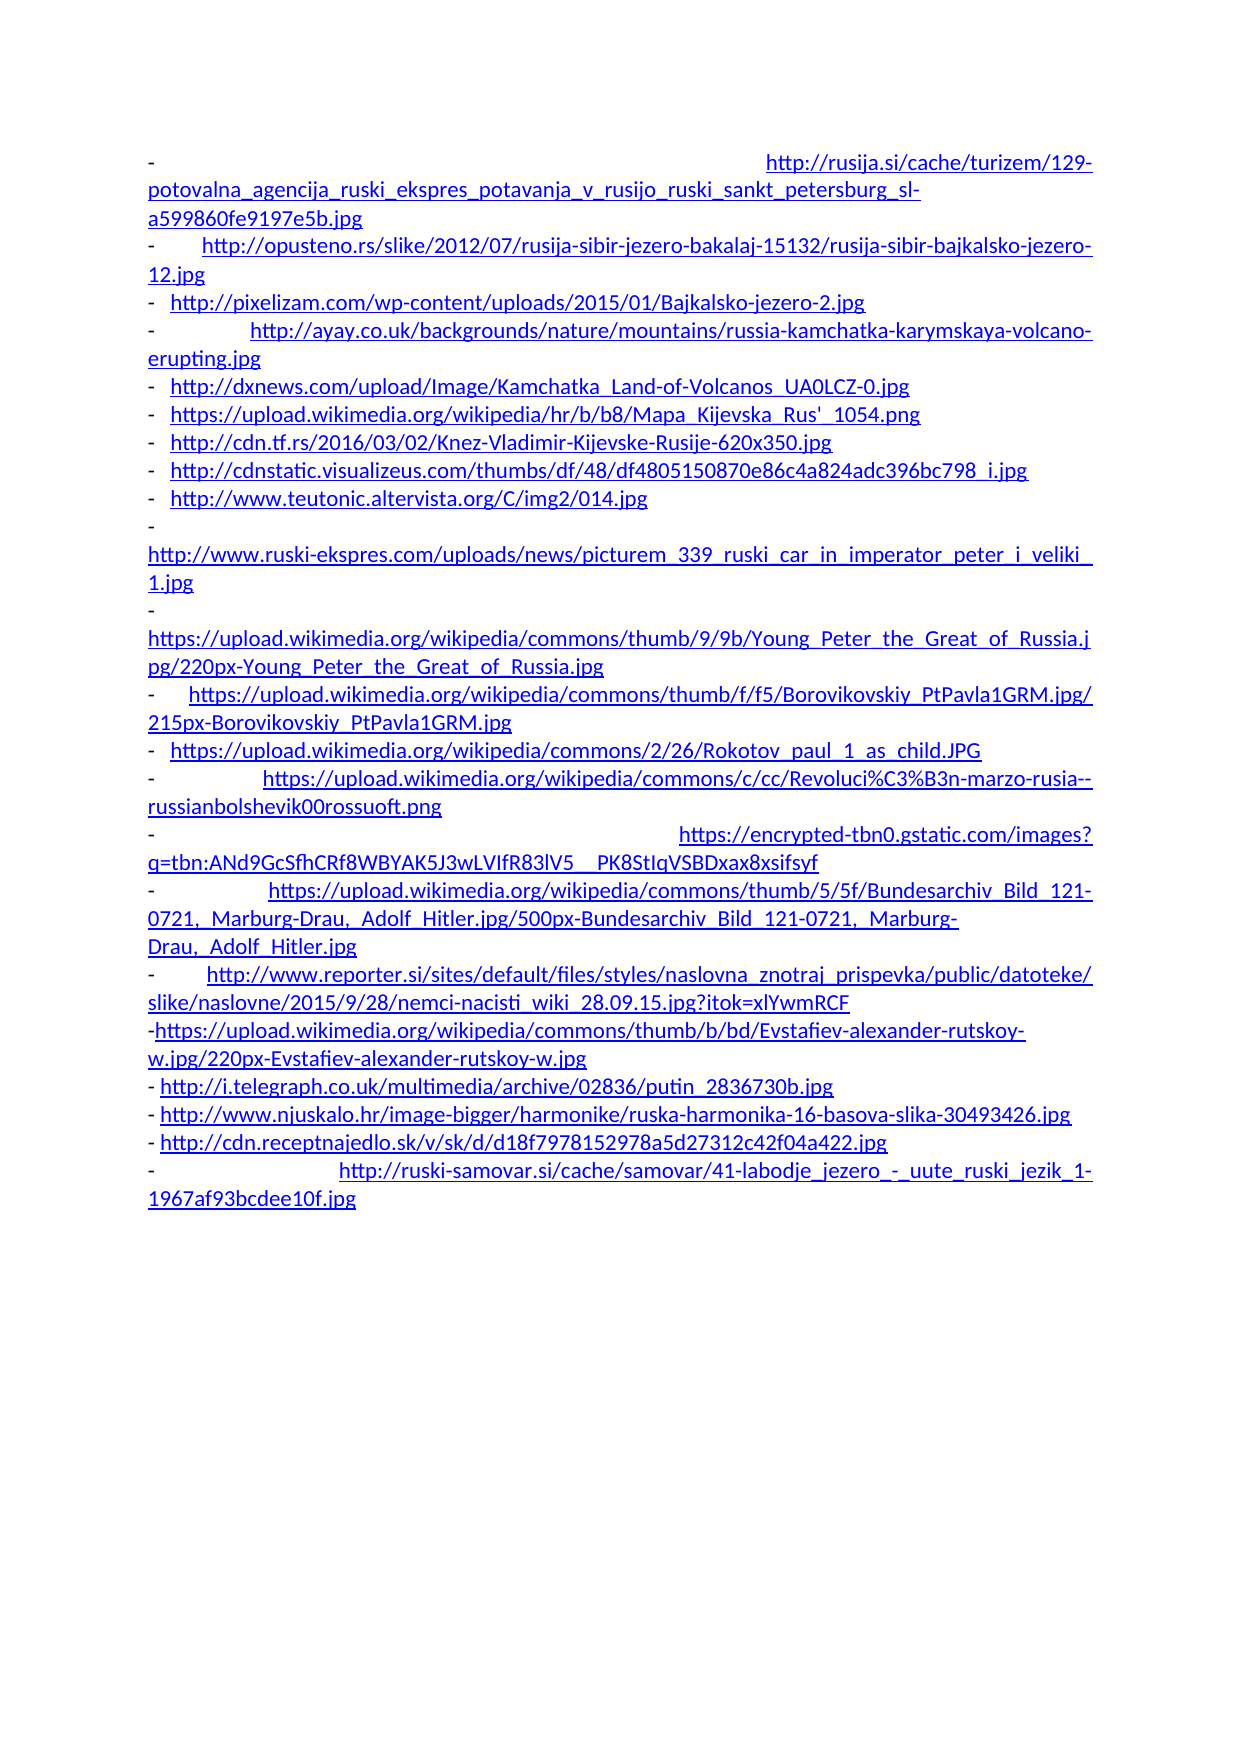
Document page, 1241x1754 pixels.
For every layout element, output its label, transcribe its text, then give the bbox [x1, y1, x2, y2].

text - http://rusija.si/cache/turizem/129-potovalna_agencija_ruski_ekspres_potavanja_v_rusijo_ruski_sankt_petersburg_sl-a599860fe9197e5b.jpg [148, 148, 1093, 232]
text - http://cdnstatic.visualizeus.com/thumbs/df/48/df4805150870e86c4a824adc396bc798_i.jpg [148, 456, 1093, 484]
text - http://ayay.co.uk/backgrounds/nature/mountains/russia-kamchatka-karymskaya-volcano-erupting.jpg [148, 316, 1093, 372]
text - https://upload.wikimedia.org/wikipedia/commons/thumb/5/5f/Bundesarchiv_Bild_121-0721,_Marburg-Drau,_Adolf_Hitler.jpg/500px-Bundesarchiv_Bild_121-0721,_Marburg-Drau,_Adolf_Hitler.jpg [148, 876, 1093, 960]
text - https://encrypted-tbn0.gstatic.com/images?q=tbn:ANd9GcSfhCRf8WBYAK5J3wLVIfR83lV5__PK8StIqVSBDxax8xsifsyf [148, 820, 1093, 876]
text - https://upload.wikimedia.org/wikipedia/commons/c/cc/Revoluci%C3%B3n-marzo-rusia--russianbolshevik00rossuoft.png [148, 764, 1093, 820]
text - http://dxnews.com/upload/Image/Kamchatka_Land-of-Volcanos_UA0LCZ-0.jpg [148, 372, 1093, 400]
text - https://upload.wikimedia.org/wikipedia/commons/2/26/Rokotov_paul_1_as_child.JPG [148, 736, 1093, 764]
text - http://cdn.receptnajedlo.sk/v/sk/d/d18f7978152978a5d27312c42f04a422.jpg [148, 1128, 1093, 1156]
text - http://opusteno.rs/slike/2012/07/rusija-sibir-jezero-bakalaj-15132/rusija-sibir-bajkalsko-jezero-12.jpg [148, 232, 1093, 288]
text - http://www.reporter.si/sites/default/files/styles/naslovna_znotraj_prispevka/public/datoteke/slike/naslovne/2015/9/28/nemci-nacisti_wiki_28.09.15.jpg?itok=xlYwmRCF [148, 960, 1093, 1016]
text - http://cdn.tf.rs/2016/03/02/Knez-Vladimir-Kijevske-Rusije-620x350.jpg [148, 428, 1093, 456]
text - http://pixelizam.com/wp-content/uploads/2015/01/Bajkalsko-jezero-2.jpg [148, 288, 1093, 316]
text - http://www.teutonic.altervista.org/C/img2/014.jpg [148, 484, 1093, 512]
text - https://upload.wikimedia.org/wikipedia/commons/thumb/f/f5/Borovikovskiy_PtPavla1GRM.jpg/215px-Borovikovskiy_PtPavla1GRM.jpg [148, 680, 1093, 736]
text - https://upload.wikimedia.org/wikipedia/hr/b/b8/Mapa_Kijevska_Rus'_1054.png [148, 400, 1093, 428]
text - http://www.ruski-ekspres.com/uploads/news/picturem_339_ruski_car_in_imperator_peter_i_veliki_1.jpg [148, 566, 1093, 596]
text -https://upload.wikimedia.org/wikipedia/commons/thumb/b/bd/Evstafiev-alexander-rutskoy-w.jpg/220px-Evstafiev-alexander-rutskoy-w.jpg [148, 1016, 1093, 1072]
text - http://i.telegraph.co.uk/multimedia/archive/02836/putin_2836730b.jpg [148, 1072, 1093, 1100]
text - https://upload.wikimedia.org/wikipedia/commons/thumb/9/9b/Young_Peter_the_Great_of_Russia.jpg/220px-Young_Peter_the_Great_of_Russia.jpg [148, 596, 1093, 680]
text - http://www.njuskalo.hr/image-bigger/harmonike/ruska-harmonika-16-basova-slika-30493426.jpg [148, 1100, 1093, 1128]
text - http://www.ruski-ekspres.com/uploads/news/picturem_339_ruski_car_in_imperator_peter_i_veliki_1.jpg [148, 512, 1093, 564]
text - http://ruski-samovar.si/cache/samovar/41-labodje_jezero_-_uute_ruski_jezik_1-1967af93bcdee10f.jpg [148, 1156, 1093, 1212]
